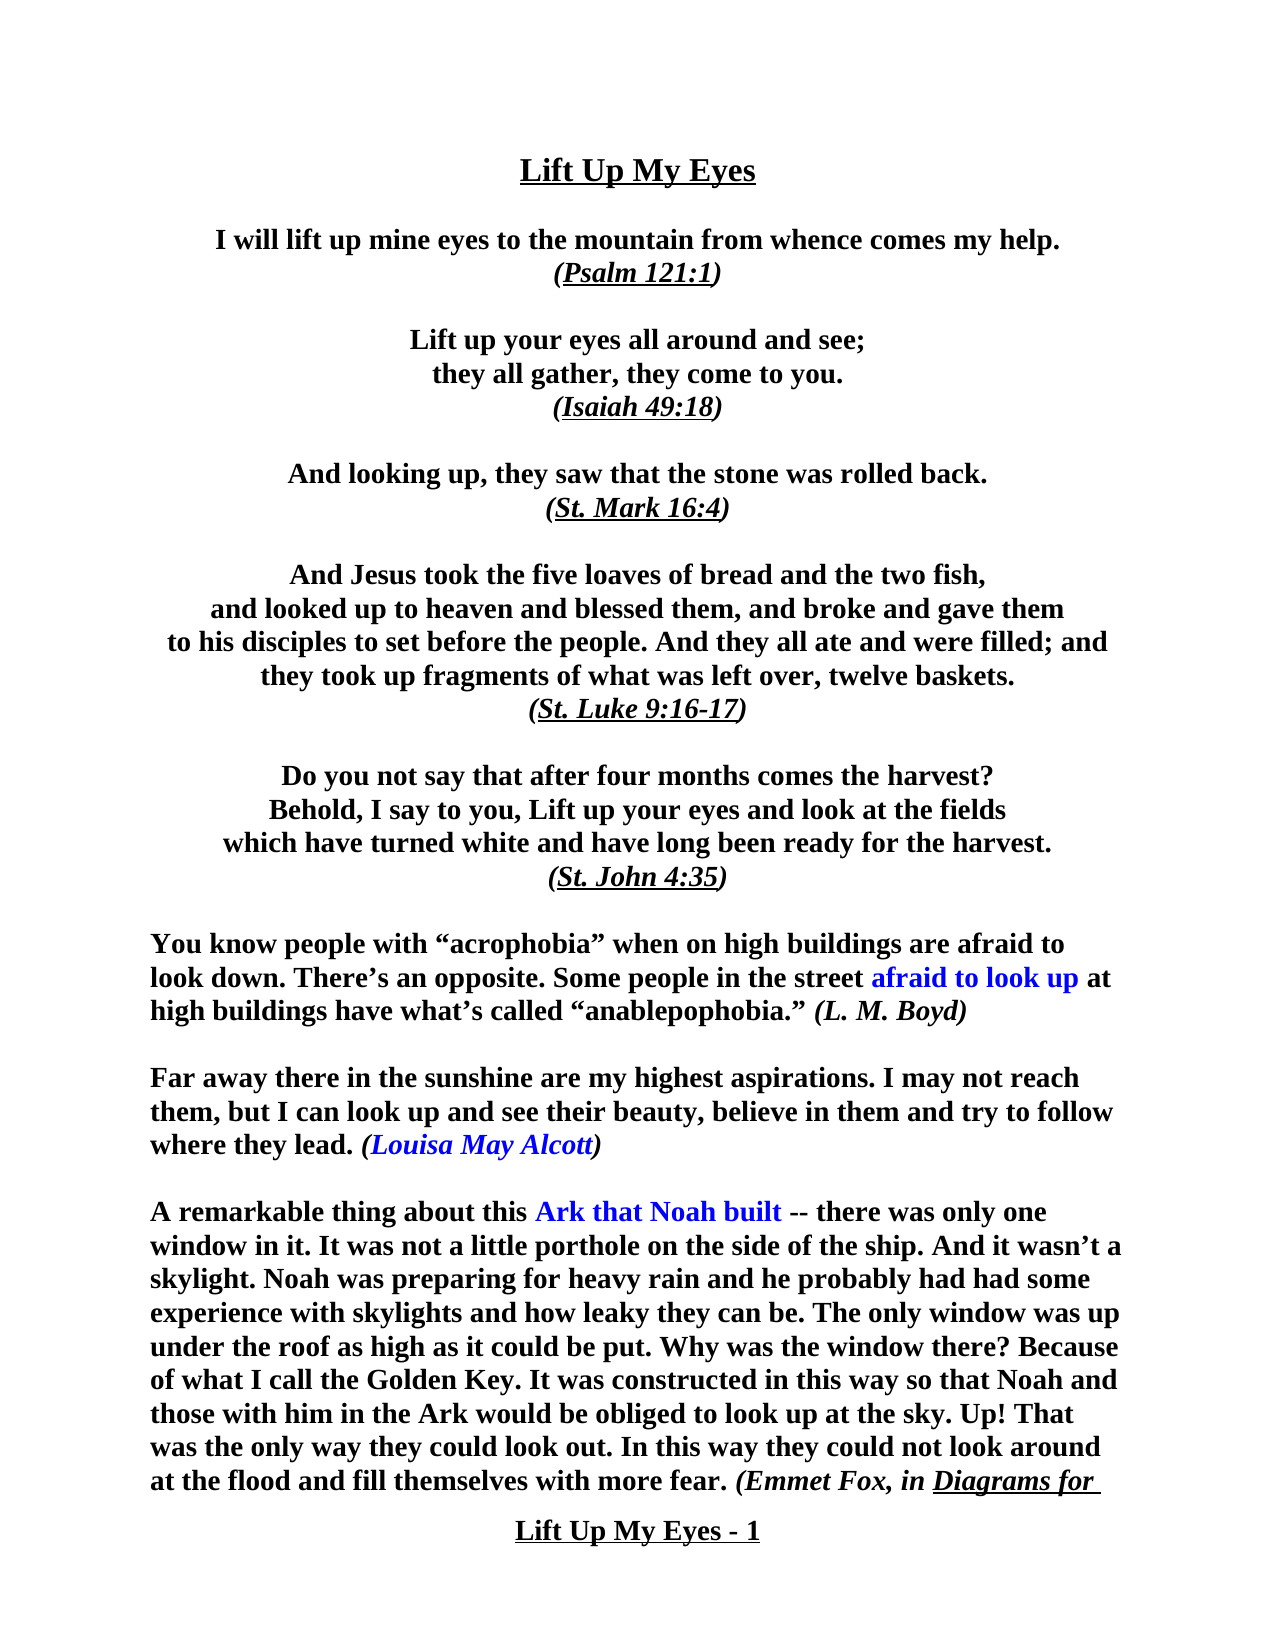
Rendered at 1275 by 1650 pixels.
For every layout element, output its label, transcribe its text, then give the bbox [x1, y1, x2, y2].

text Lift up your eyes all around and see; [150, 322, 1125, 356]
text to his disciples to set before the people. And they all ate and were filled; and they took up fragments of what was left over, twelve baskets. [150, 624, 1125, 691]
text (Isaiah 49:18) [150, 389, 1125, 423]
text Lift Up My Eyes [150, 150, 1125, 188]
text I will lift up mine eyes to the mountain from whence comes my help. (Psalm 121:1) [150, 222, 1125, 289]
text which have turned white and have long been ready for the harvest. [150, 826, 1125, 859]
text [150, 1194, 1125, 1496]
text (St. Mark 16:4) [150, 490, 1125, 524]
text And looking up, they saw that the stone was rolled back. [150, 457, 1125, 490]
text Behold, I say to you, Lift up your eyes and look at the fields [150, 792, 1125, 826]
text You know people with “acrophobia” when on high buildings are afraid to look down. There’s an opposite. Some people in the street afraid to look up at high buildings have what’s called “anablepophobia.” (L. M. Boyd) Far away there in the sunshine are my highest aspirations. I may not reach them, but I can look up and see their beauty, believe in them and try to follow where they lead. (Louisa May Alcott) [150, 926, 1125, 1161]
text (St. Luke 9:16-17) Do you not say that after four months comes the harvest? [150, 691, 1125, 792]
text and looked up to heaven and blessed them, and broke and gave them [150, 591, 1125, 624]
text And Jesus took the five loaves of bread and the two fish, [150, 557, 1125, 591]
text they all gather, they come to you. [150, 356, 1125, 389]
text (St. John 4:35) [150, 859, 1125, 893]
